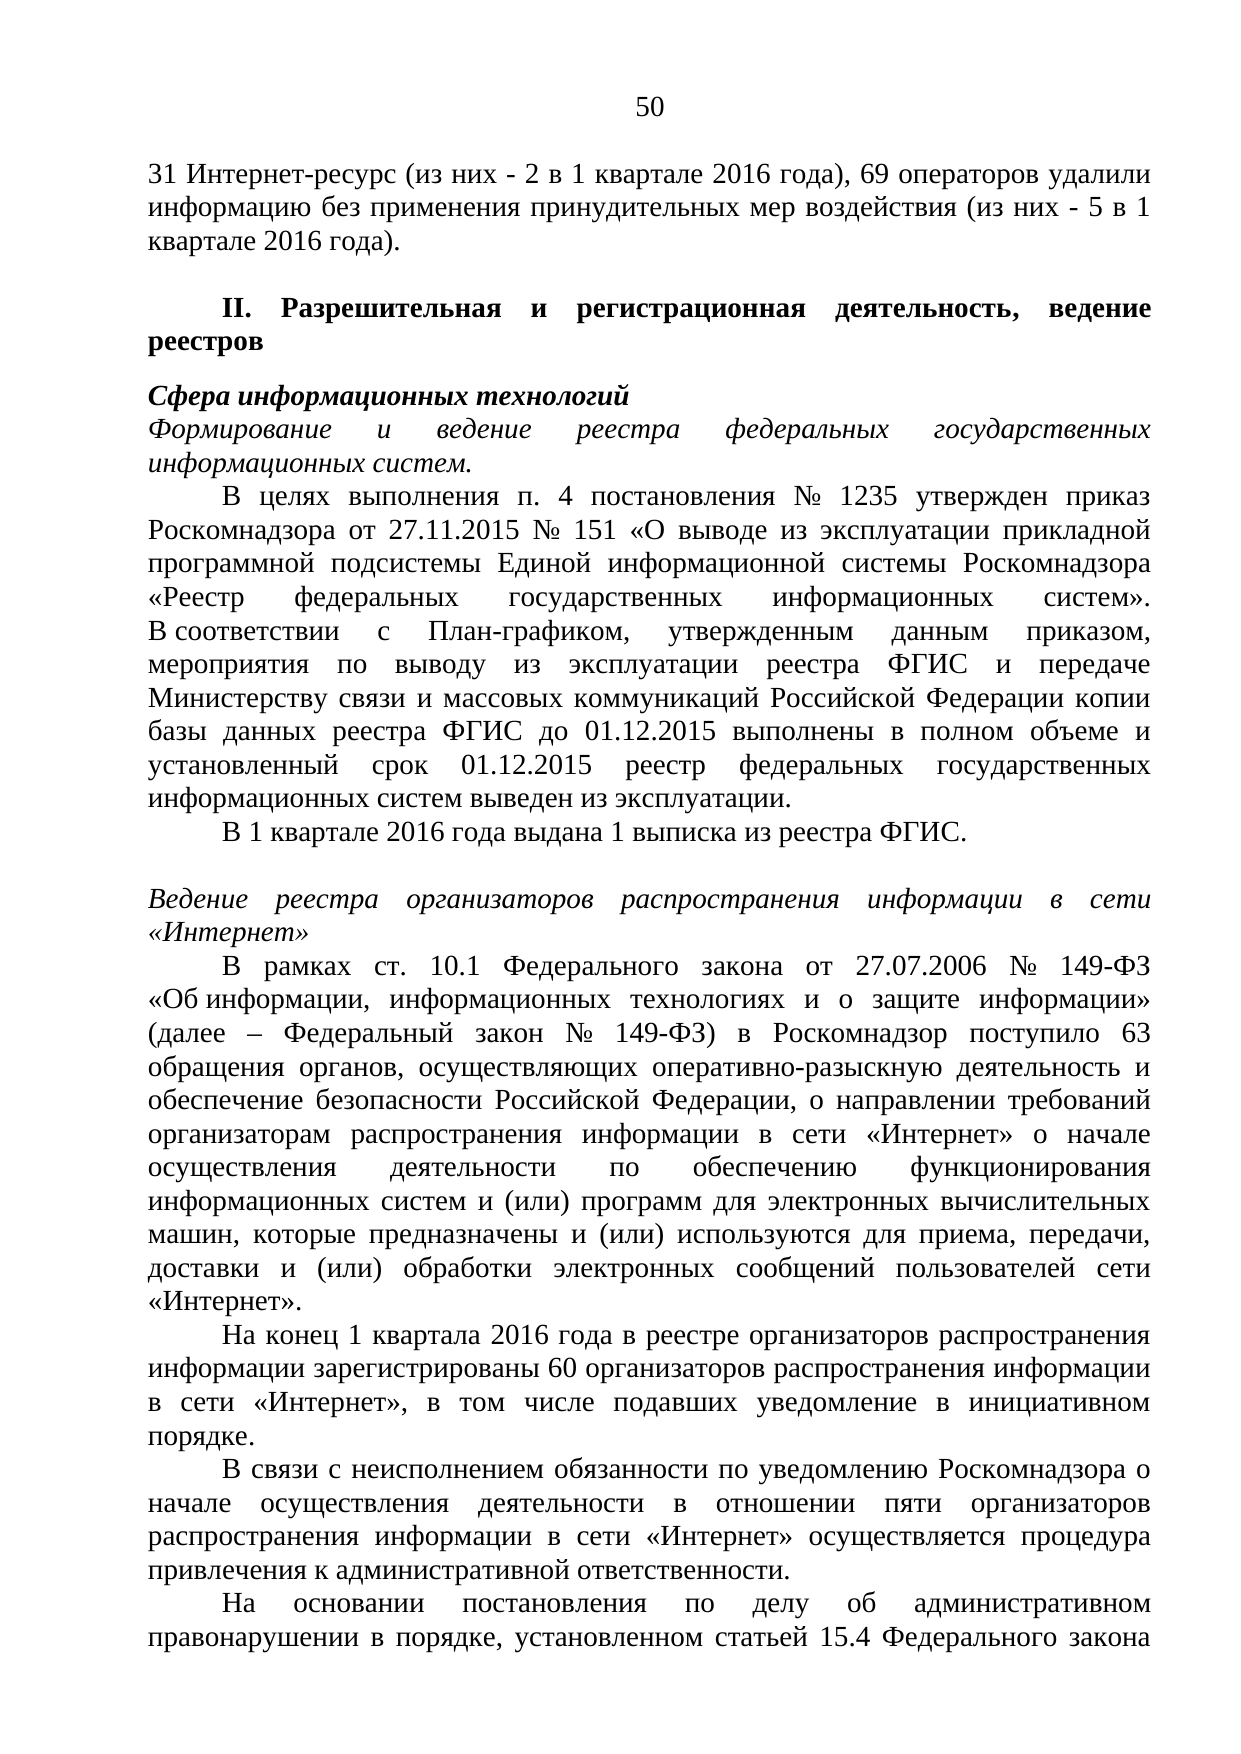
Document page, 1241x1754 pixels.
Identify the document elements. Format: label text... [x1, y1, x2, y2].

subtitle Ведение реестра организаторов распространения информации в сети «Интернет» [148, 881, 1152, 948]
subtitle Сфера информационных технологий [148, 378, 1152, 411]
text В 1 квартале 2016 года выдана 1 выписка из реестра ФГИС. [148, 814, 1152, 847]
text На конец 1 квартала 2016 года в реестре организаторов распространения информации зарегистрированы 60 организаторов распространения информации в сети «Интернет», в том числе подавших уведомление в инициативном порядке. [148, 1317, 1152, 1451]
subtitle Формирование и ведение реестра федеральных государственных информационных систем. [148, 411, 1152, 478]
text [148, 1585, 1152, 1652]
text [148, 156, 1152, 256]
text В рамках ст. 10.1 Федерального закона от 27.07.2006 № 149-ФЗ «Об информации, информационных технологиях и о защите информации» (далее – Федеральный закон № 149-ФЗ) в Роскомнадзор поступило 63 обращения органов, осуществляющих оперативно-разыскную деятельность и обеспечение безопасности Российской Федерации, о направлении требований организаторам распространения информации в сети «Интернет» о начале осуществления деятельности по обеспечению функционирования информационных систем и (или) программ для электронных вычислительных машин, которые предназначены и (или) используются для приема, передачи, доставки и (или) обработки электронных сообщений пользователей сети «Интернет». [148, 948, 1152, 1317]
text В связи c неисполнением обязанности по уведомлению Роскомнадзора о начале осуществления деятельности в отношении пяти организаторов распространения информации в сети «Интернет» осуществляется процедура привлечения к административной ответственности. [148, 1451, 1152, 1585]
subtitle II. Разрешительная и регистрационная деятельность, ведение реестров [148, 290, 1152, 357]
text В целях выполнения п. 4 постановления № 1235 утвержден приказ Роскомнадзора от 27.11.2015 № 151 «О выводе из эксплуатации прикладной программной подсистемы Единой информационной системы Роскомнадзора «Реестр федеральных государственных информационных систем». В соответствии с План-графиком, утвержденным данным приказом, мероприятия по выводу из эксплуатации реестра ФГИС и передаче Министерству связи и массовых коммуникаций Российской Федерации копии базы данных реестра ФГИС до 01.12.2015 выполнены в полном объеме и установленный срок 01.12.2015 реестр федеральных государственных информационных систем выведен из эксплуатации. [148, 478, 1152, 814]
